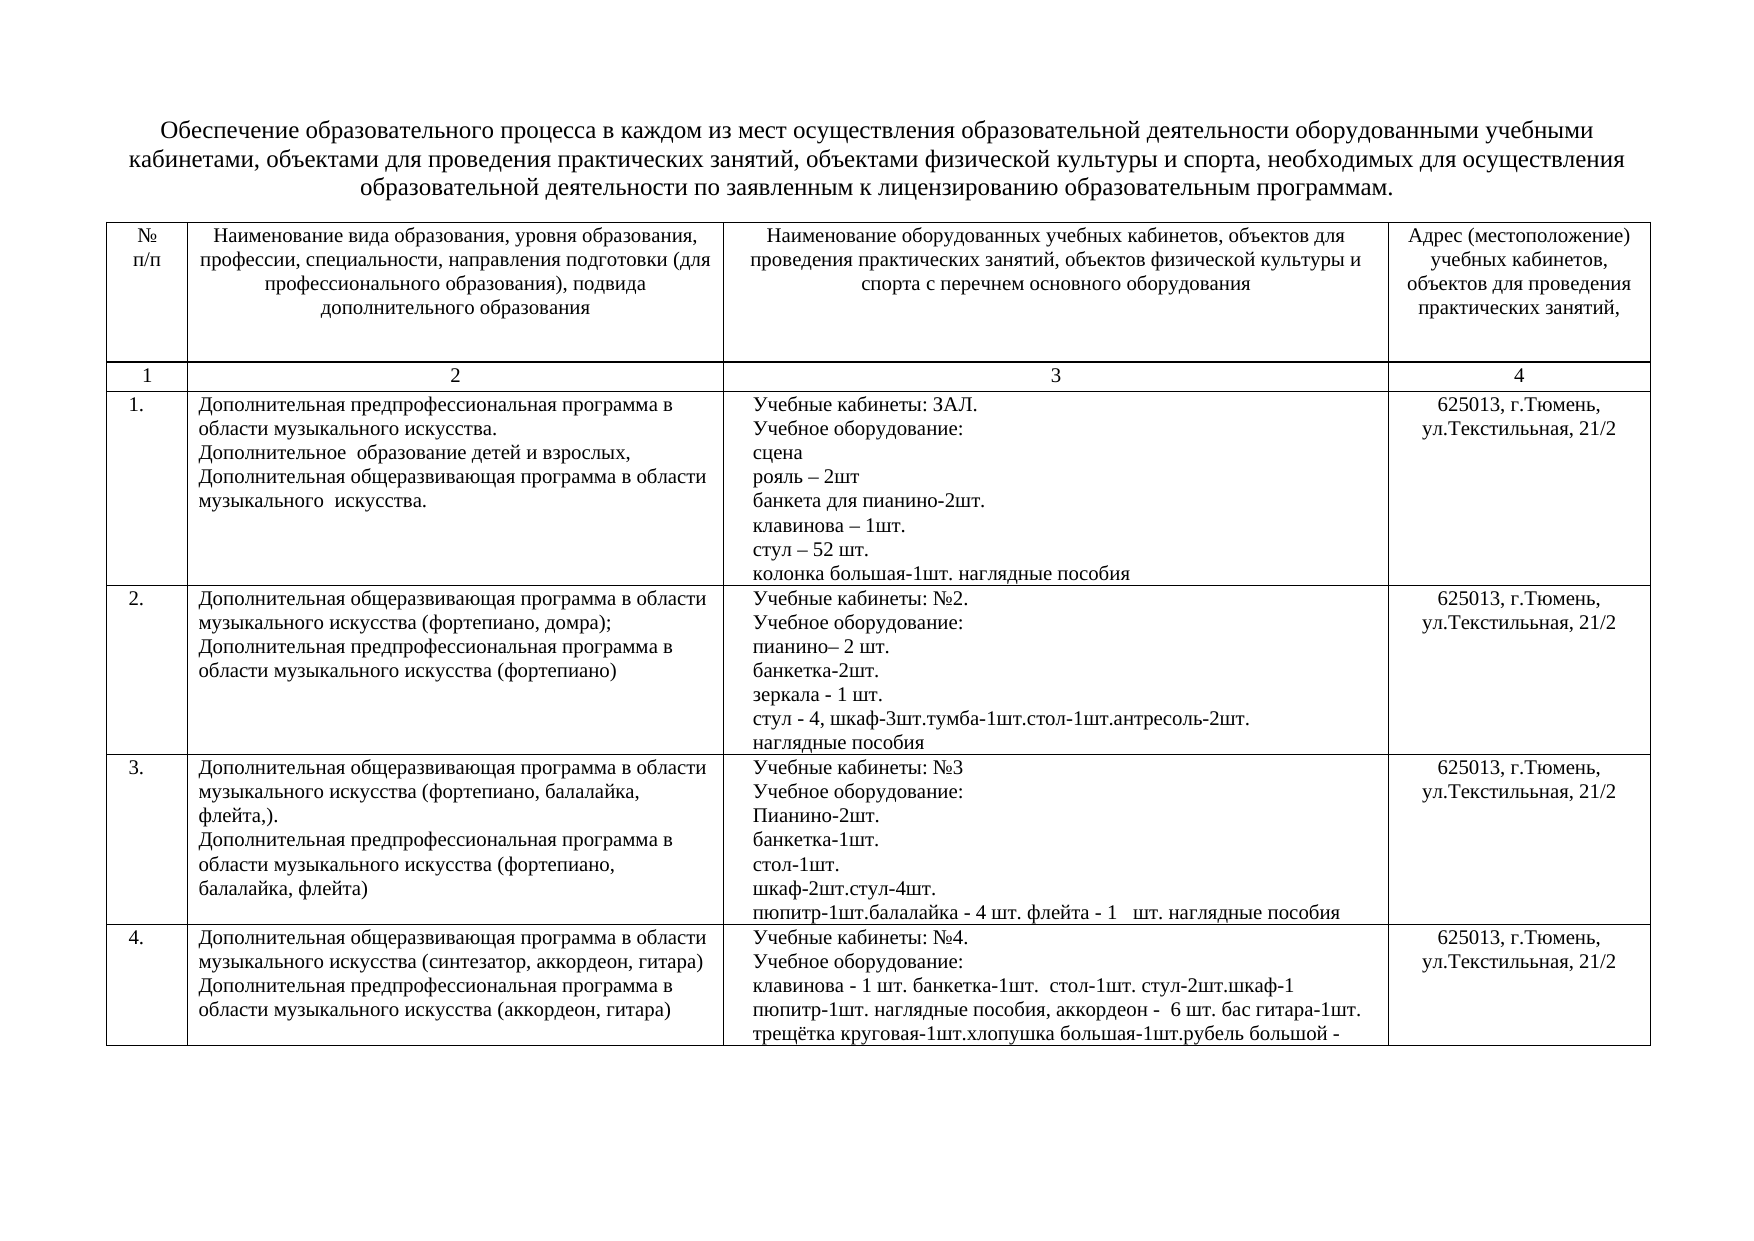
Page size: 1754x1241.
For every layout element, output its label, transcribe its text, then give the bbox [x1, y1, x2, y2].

table_cell [107, 392, 187, 585]
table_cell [724, 925, 1388, 1045]
table_cell 3 [724, 363, 1388, 391]
table_cell 625013, г.Тюмень, ул.Текстилььная, 21/2 [1389, 755, 1650, 924]
table_header Наименование оборудованных учебных кабинетов, объектов для проведения практических занятий, объектов физической культуры и спорта с перечнем основного оборудования [724, 223, 1388, 361]
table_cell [188, 925, 723, 1045]
table_cell Учебные кабинеты: №2. Учебное оборудование: пианино– 2 шт. банкетка-2шт. зеркала - 1 шт. стул - 4, шкаф-3шт.тумба-1шт.стол-1шт.антресоль-2шт. наглядные пособия [724, 586, 1388, 754]
table_cell Дополнительная общеразвивающая программа в области музыкального искусства (фортепиано, домра); Дополнительная предпрофессиональная программа в области музыкального искусства (фортепиано) [188, 586, 723, 754]
table_header Адрес (местоположение) учебных кабинетов, объектов для проведения практических занятий, [1389, 223, 1650, 361]
table_cell [107, 755, 187, 924]
table_cell 2 [188, 363, 723, 391]
table_header № п/п [107, 223, 187, 361]
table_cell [1389, 925, 1650, 1045]
table_cell Дополнительная предпрофессиональная программа в области музыкального искусства. Дополнительное образование детей и взрослых, Дополнительная общеразвивающая программа в области музыкального искусства. [188, 392, 723, 585]
table_cell 1 [107, 363, 187, 391]
table_cell Учебные кабинеты: №3 Учебное оборудование: Пианино-2шт. банкетка-1шт. стол-1шт. шкаф-2шт.стул-4шт. пюпитр-1шт.балалайка - 4 шт. флейта - 1 шт. наглядные пособия [724, 755, 1388, 924]
table_cell Дополнительная общеразвивающая программа в области музыкального искусства (фортепиано, балалайка, флейта,). Дополнительная предпрофессиональная программа в области музыкального искусства (фортепиано, балалайка, флейта) [188, 755, 723, 924]
table_header Наименование вида образования, уровня образования, профессии, специальности, направления подготовки (для профессионального образования), подвида дополнительного образования [188, 223, 723, 361]
table_cell [107, 925, 187, 1045]
text Обеспечение образовательного процесса в каждом из мест осуществления образовательной деятельности оборудованными учебными кабинетами, объектами для проведения практических занятий, объектами физической культуры и спорта, необходимых для осуществления образовательной деятельности по заявленным к лицензированию образовательным программам. [118, 115, 1636, 201]
table_cell 4 [1389, 363, 1650, 391]
table_cell 625013, г.Тюмень, ул.Текстилььная, 21/2 [1389, 586, 1650, 754]
table_cell Учебные кабинеты: ЗАЛ. Учебное оборудование: сцена рояль – 2шт банкета для пианино-2шт. клавинова – 1шт. стул – 52 шт. колонка большая-1шт. наглядные пособия [724, 392, 1388, 585]
table_cell [107, 586, 187, 754]
table_cell 625013, г.Тюмень, ул.Текстилььная, 21/2 [1389, 392, 1650, 585]
